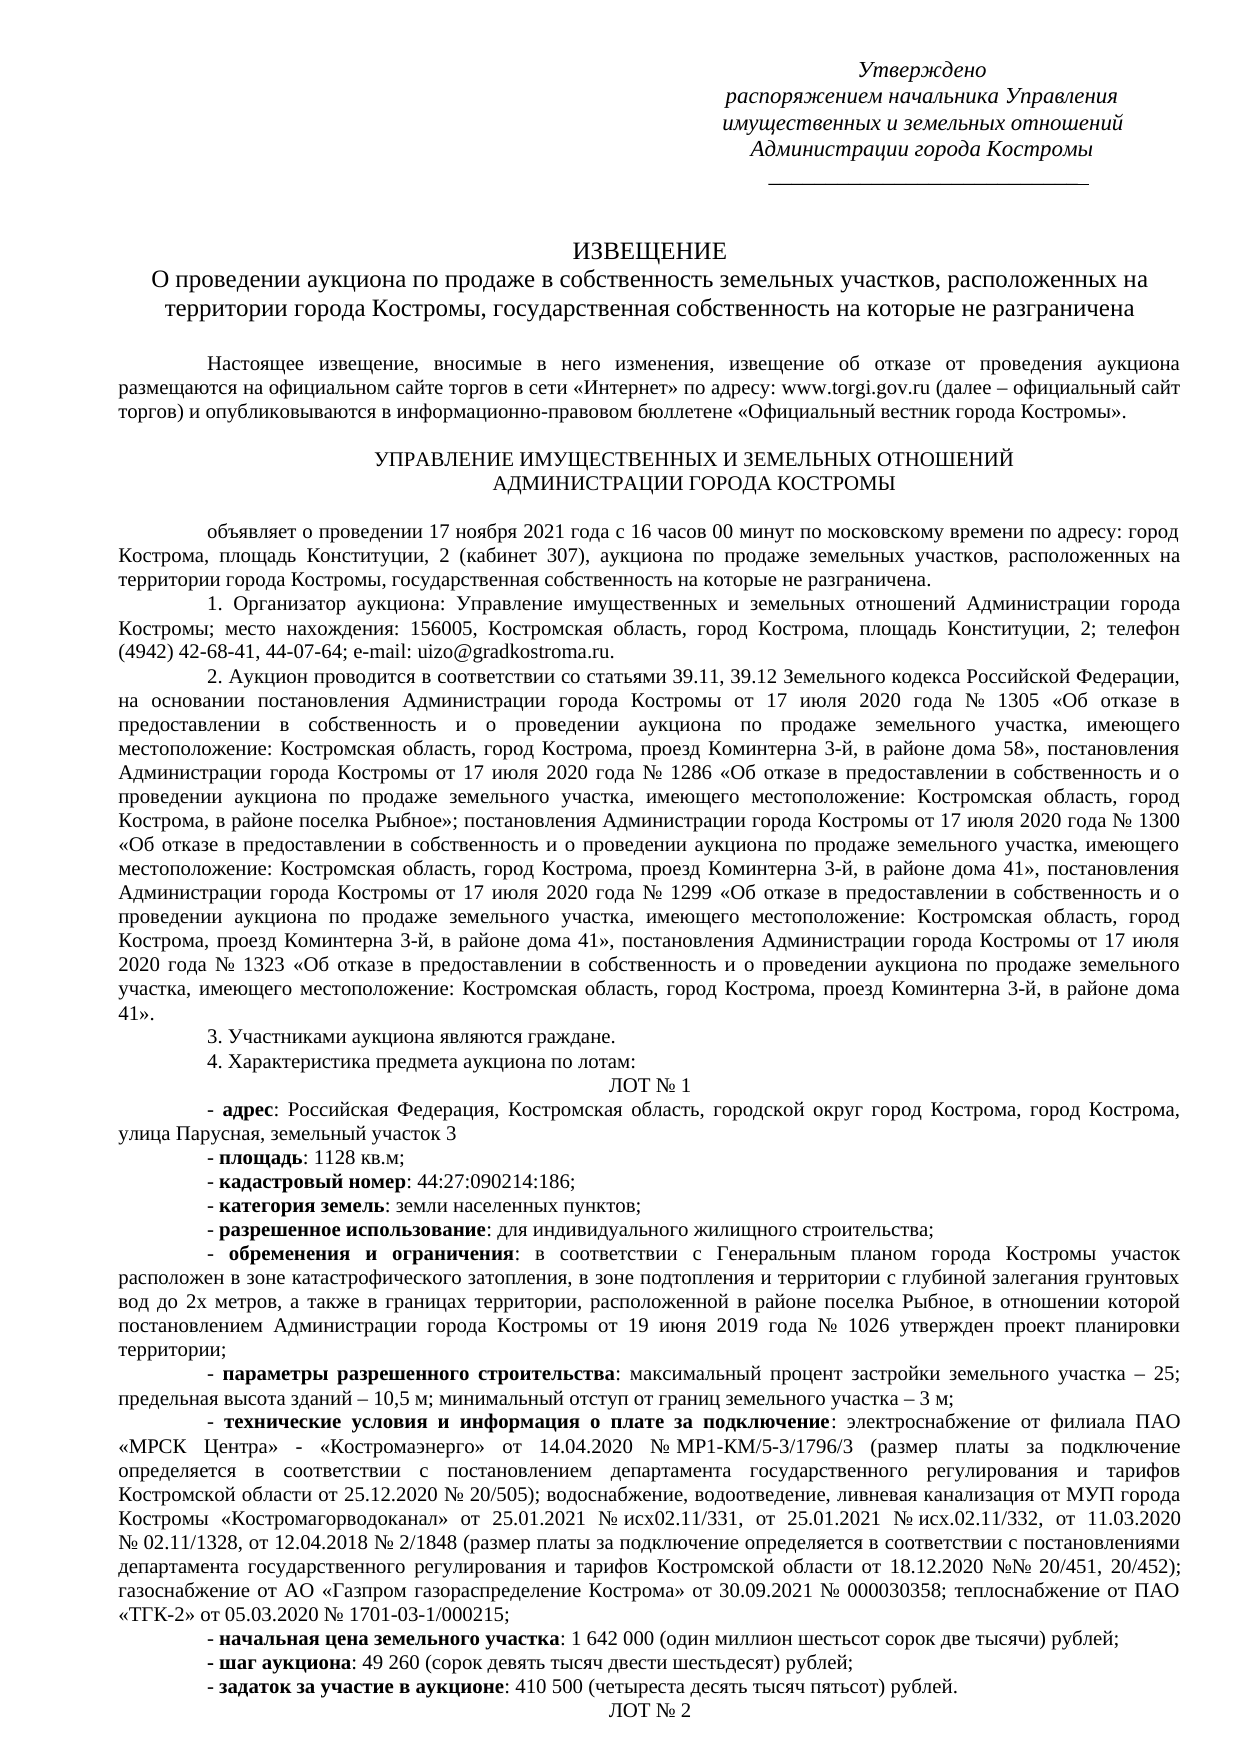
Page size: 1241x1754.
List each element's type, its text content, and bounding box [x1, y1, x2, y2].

text О проведении аукциона по продаже в собственность земельных участков, расположенных на территории города Костромы, государственная собственность на которые не разграничена [118, 264, 1181, 322]
text ЛОТ № 2 [118, 1698, 1181, 1722]
text 1. Организатор аукциона: Управление имущественных и земельных отношений Администрации города Костромы; место нахождения: 156005, Костромская область, город Кострома, площадь Конституции, 2; телефон (4942) 42-68-41, 44-07-64; e-mail: uizo@gradkostroma.ru. [118, 591, 1181, 663]
text УПРАВЛЕНИЕ ИМУЩЕСТВЕННЫХ И ЗЕМЕЛЬНЫХ ОТНОШЕНИЙ [118, 447, 1181, 471]
text распоряжением начальника Управления имущественных и земельных отношений [664, 82, 1181, 135]
text - обременения и ограничения: в соответствии с Генеральным планом города Костромы участок расположен в зоне катастрофического затопления, в зоне подтопления и территории с глубиной залегания грунтовых вод до 2х метров, а также в границах территории, расположенной в районе поселка Рыбное, в отношении которой постановлением Администрации города Костромы от 19 июня 2019 года № 1026 утвержден проект планировки территории; [118, 1241, 1181, 1361]
text 3. Участниками аукциона являются граждане. [118, 1024, 1181, 1048]
text АДМИНИСТРАЦИИ ГОРОДА КОСТРОМЫ [118, 471, 1181, 495]
text 2. Аукцион проводится в соответствии со статьями 39.11, 39.12 Земельного кодекса Российской Федерации, на основании постановления Администрации города Костромы от 17 июля 2020 года № 1305 «Об отказе в предоставлении в собственность и о проведении аукциона по продаже земельного участка, имеющего местоположение: Костромская область, город Кострома, проезд Коминтерна 3-й, в районе дома 58», постановления Администрации города Костромы от 17 июля 2020 года № 1286 «Об отказе в предоставлении в собственность и о проведении аукциона по продаже земельного участка, имеющего местоположение: Костромская область, город Кострома, в районе поселка Рыбное»; постановления Администрации города Костромы от 17 июля 2020 года № 1300 «Об отказе в предоставлении в собственность и о проведении аукциона по продаже земельного участка, имеющего местоположение: Костромская область, город Кострома, проезд Коминтерна 3-й, в районе дома 41», постановления Администрации города Костромы от 17 июля 2020 года № 1299 «Об отказе в предоставлении в собственность и о проведении аукциона по продаже земельного участка, имеющего местоположение: Костромская область, город Кострома, проезд Коминтерна 3-й, в районе дома 41», постановления Администрации города Костромы от 17 июля 2020 года № 1323 «Об отказе в предоставлении в собственность и о проведении аукциона по продаже земельного участка, имеющего местоположение: Костромская область, город Кострома, проезд Коминтерна 3-й, в районе дома 41». [118, 663, 1181, 1024]
text - разрешенное использование: для индивидуального жилищного строительства; [118, 1217, 1181, 1241]
text Администрации города Костромы [664, 135, 1181, 161]
text ЛОТ № 1 [118, 1073, 1181, 1097]
text - задаток за участие в аукционе: 410 500 (четыреста десять тысяч пятьсот) рублей. [118, 1674, 1181, 1698]
text - шаг аукциона: 49 260 (сорок девять тысяч двести шестьдесят) рублей; [118, 1650, 1181, 1674]
text - площадь: 1128 кв.м; [118, 1145, 1181, 1169]
text ИЗВЕЩЕНИЕ [118, 236, 1181, 264]
text объявляет о проведении 17 ноября 2021 года с 16 часов 00 минут по московскому времени по адресу: город Кострома, площадь Конституции, 2 (кабинет 307), аукциона по продаже земельных участков, расположенных на территории города Костромы, государственная собственность на которые не разграничена. [118, 519, 1181, 591]
text 4. Характеристика предмета аукциона по лотам: [118, 1048, 1181, 1073]
text Утверждено [664, 56, 1181, 82]
text - технические условия и информация о плате за подключение: электроснабжение от филиала ПАО «МРСК Центра» - «Костромаэнерго» от 14.04.2020 № МР1-КМ/5-3/1796/3 (размер платы за подключение определяется в соответствии с постановлением департамента государственного регулирования и тарифов Костромской области от 25.12.2020 № 20/505); водоснабжение, водоотведение, ливневая канализация от МУП города Костромы «Костромагорводоканал» от 25.01.2021 № исх02.11/331, от 25.01.2021 № исх.02.11/332, от 11.03.2020 № 02.11/1328, от 12.04.2018 № 2/1848 (размер платы за подключение определяется в соответствии с постановлениями департамента государственного регулирования и тарифов Костромской области от 18.12.2020 №№ 20/451, 20/452); газоснабжение от АО «Газпром газораспределение Кострома» от 30.09.2021 № 000030358; теплоснабжение от ПАО «ТГК-2» от 05.03.2020 № 1701-03-1/000215; [118, 1409, 1181, 1626]
text - кадастровый номер: 44:27:090214:186; [118, 1169, 1181, 1193]
text - адрес: Российская Федерация, Костромская область, городской округ город Кострома, город Кострома, улица Парусная, земельный участок 3 [118, 1097, 1181, 1145]
text Настоящее извещение, вносимые в него изменения, извещение об отказе от проведения аукциона размещаются на официальном сайте торгов в сети «Интернет» по адресу: www.torgi.gov.ru (далее – официальный сайт торгов) и опубликовываются в информационно-правовом бюллетене «Официальный вестник города Костромы». [118, 351, 1181, 423]
text ___________________________ [664, 161, 1181, 188]
text - начальная цена земельного участка: 1 642 000 (один миллион шестьсот сорок две тысячи) рублей; [118, 1626, 1181, 1650]
text - категория земель: земли населенных пунктов; [118, 1193, 1181, 1217]
